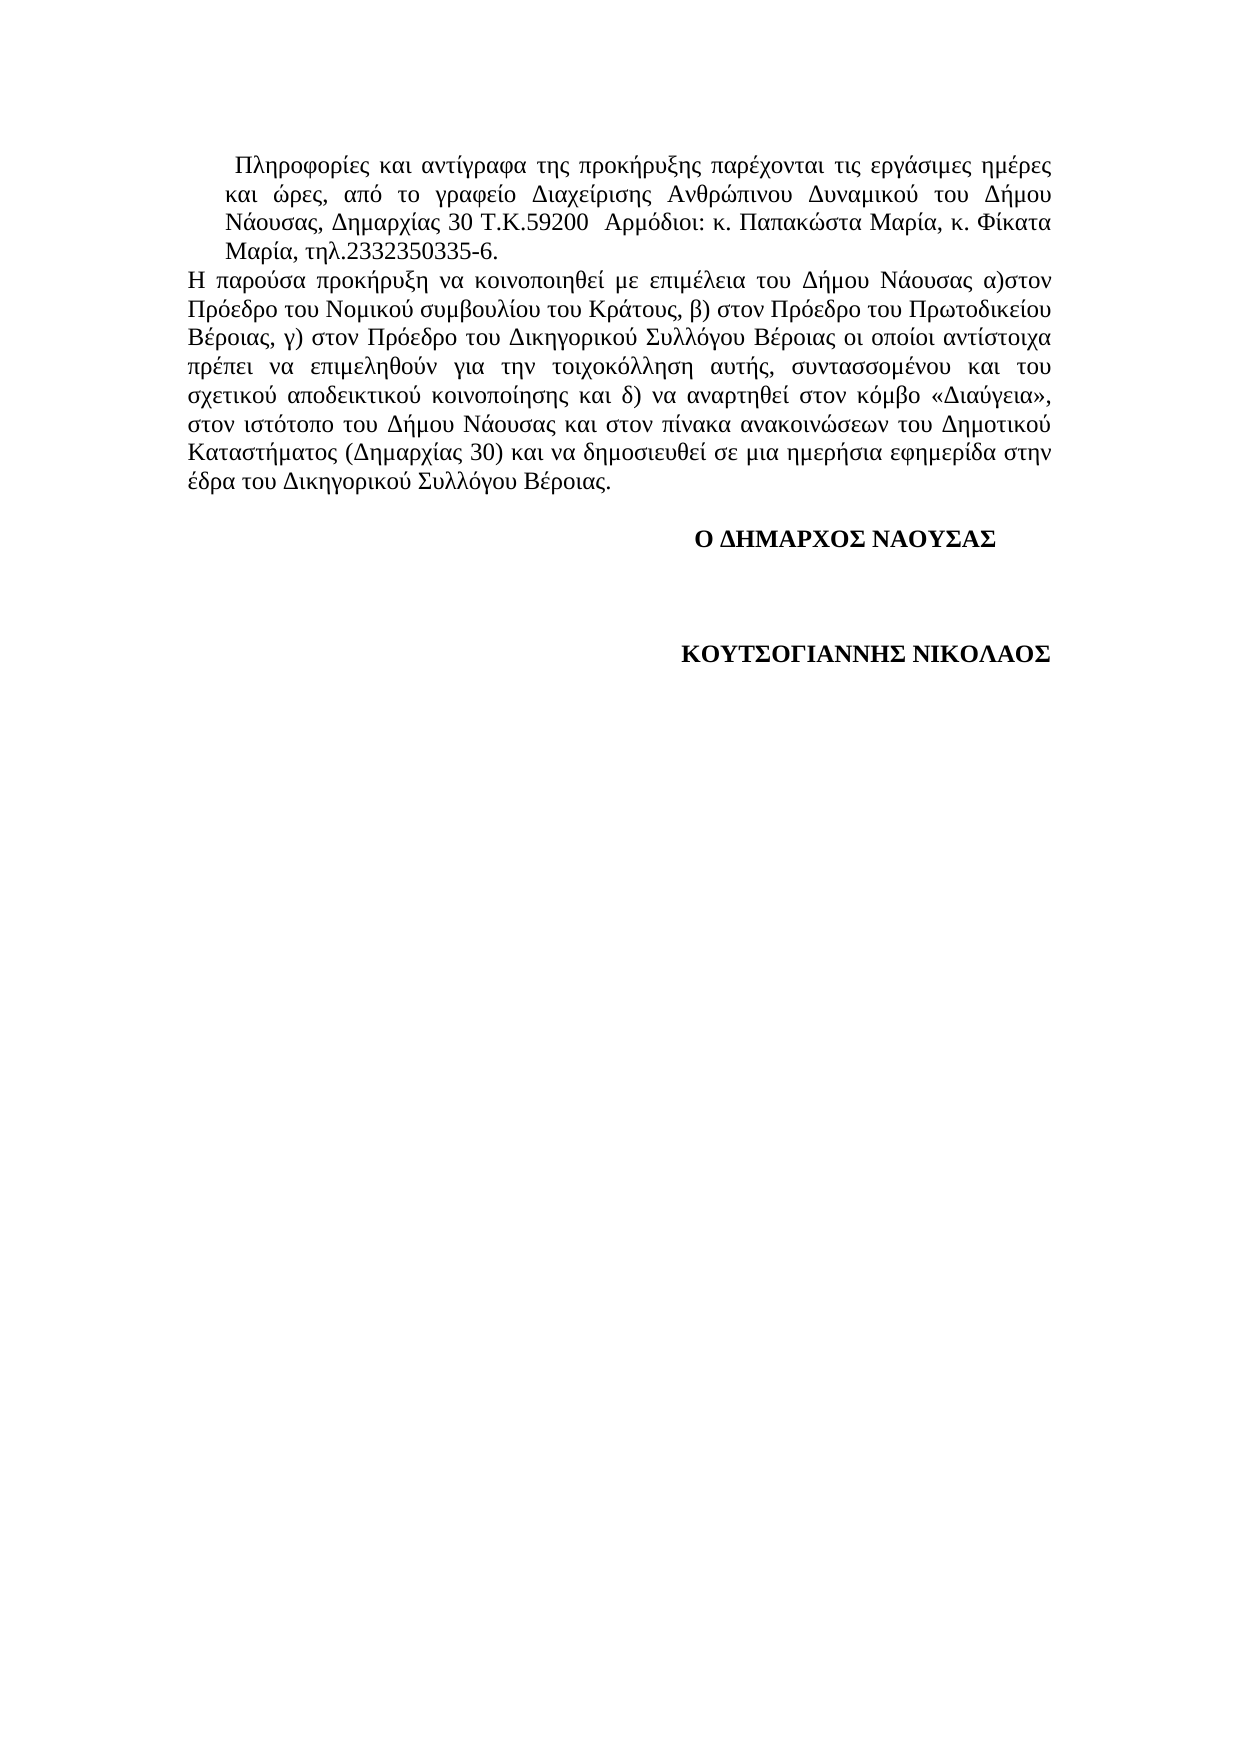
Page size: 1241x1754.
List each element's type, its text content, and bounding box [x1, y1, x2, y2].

text Πληροφορίες και αντίγραφα της προκήρυξης παρέχονται τις εργάσιμες ημέρες και ώρες, από το γραφείο Διαχείρισης Ανθρώπινου Δυναμικού του Δήμου Νάουσας, Δημαρχίας 30 Τ.Κ.59200 Αρμόδιοι: κ. Παπακώστα Μαρία, κ. Φίκατα Μαρία, τηλ.2332350335-6. [225, 150, 1053, 265]
text Ο ΔΗΜΑΡΧΟΣ ΝΑΟΥΣΑΣ [562, 524, 1053, 552]
text ΚΟΥΤΣΟΓΙΑΝΝΗΣ ΝΙΚΟΛΑΟΣ [187, 639, 1053, 667]
text Η παρούσα προκήρυξη να κοινοποιηθεί με επιμέλεια του Δήμου Νάουσας α)στον Πρόεδρο του Νομικού συμβουλίου του Κράτους, β) στον Πρόεδρο του Πρωτοδικείου Βέροιας, γ) στον Πρόεδρο του Δικηγορικού Συλλόγου Βέροιας οι οποίοι αντίστοιχα πρέπει να επιμεληθούν για την τοιχοκόλληση αυτής, συντασσομένου και του σχετικού αποδεικτικού κοινοποίησης και δ) να αναρτηθεί στον κόμβο «Διαύγεια», στον ιστότοπο του Δήμου Νάουσας και στον πίνακα ανακοινώσεων του Δημοτικού Καταστήματος (Δημαρχίας 30) και να δημοσιευθεί σε μια ημερήσια εφημερίδα στην έδρα του Δικηγορικού Συλλόγου Βέροιας. [187, 265, 1053, 495]
